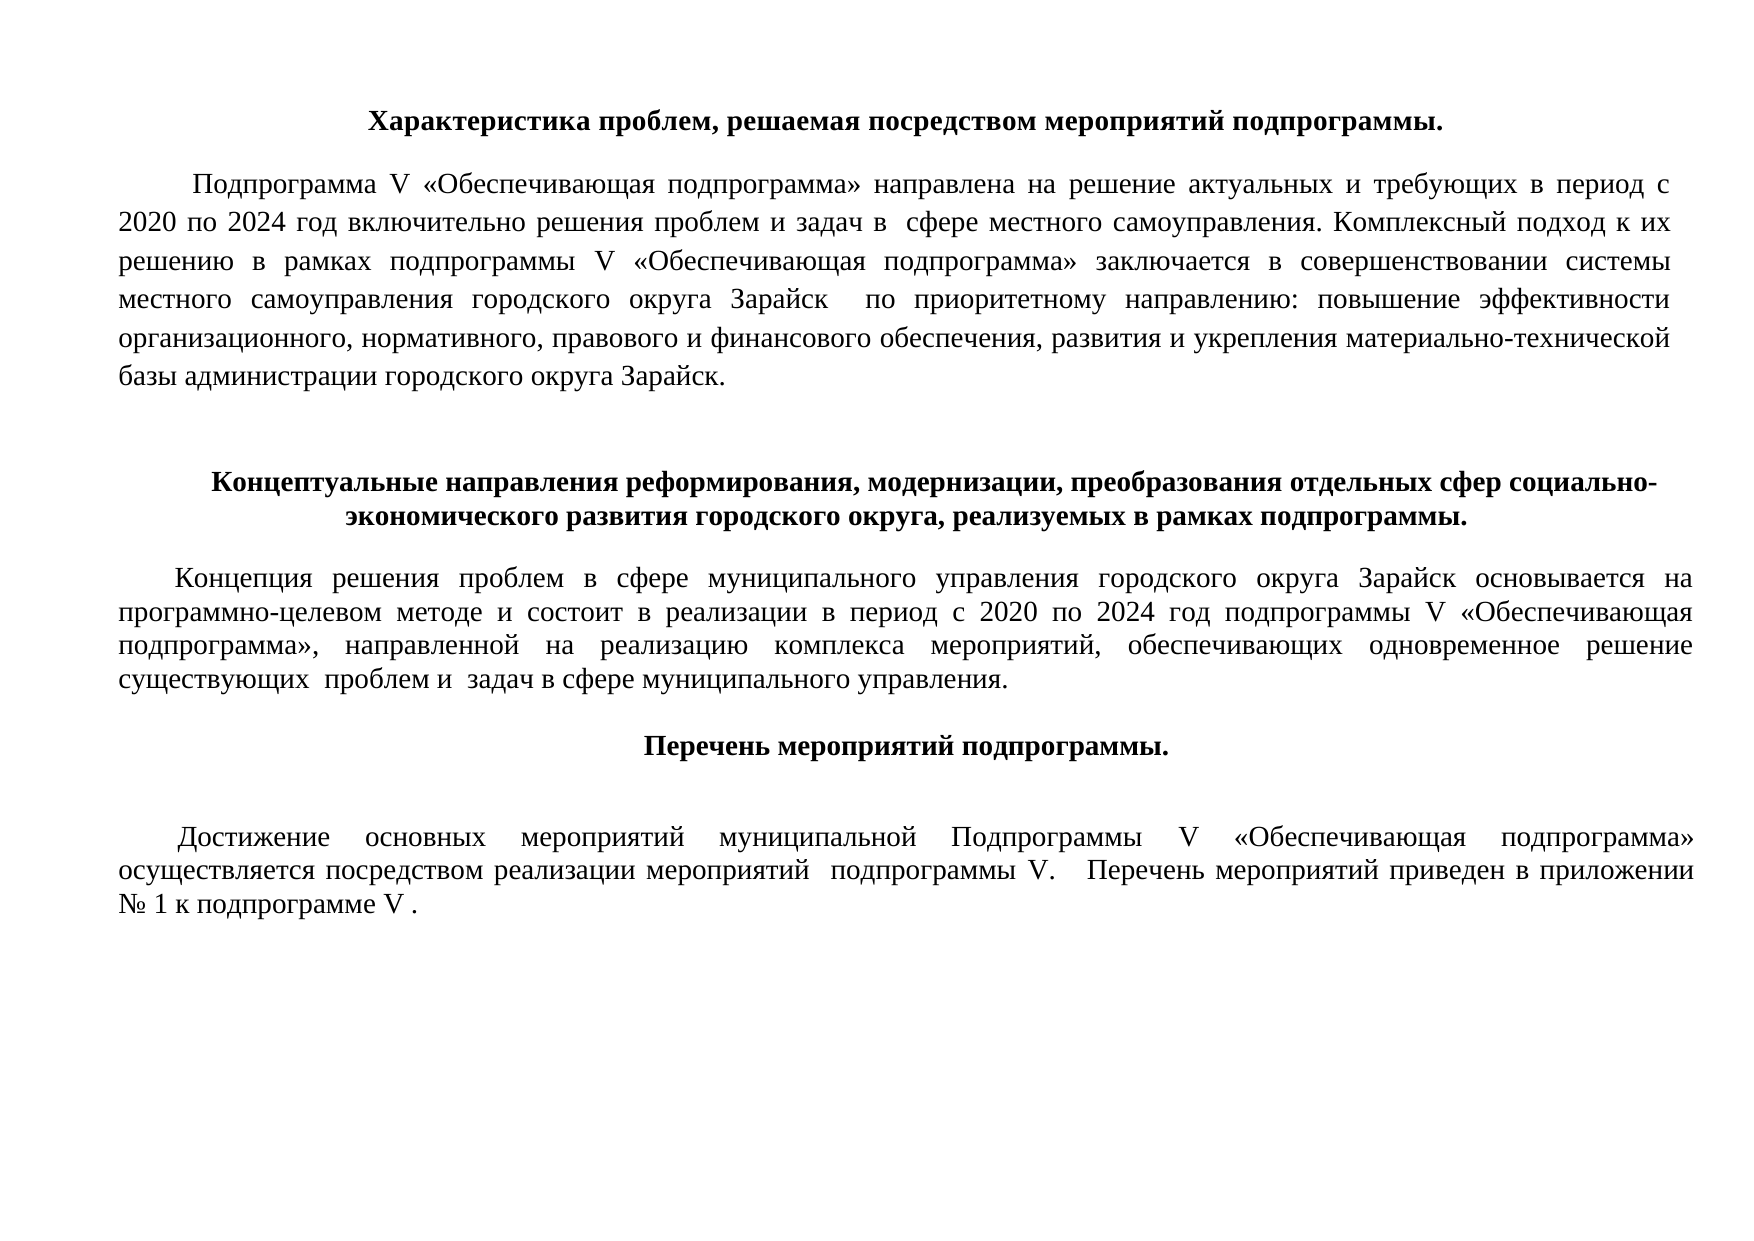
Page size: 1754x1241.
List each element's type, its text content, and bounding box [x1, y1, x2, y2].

text Концепция решения проблем в сфере муниципального управления городского округа Зарайск основывается на программно-целевом методе и состоит в реализации в период с 2020 по 2024 год подпрограммы V «Обеспечивающая подпрограмма», направленной на реализацию комплекса мероприятий, обеспечивающих одновременное решение существующих проблем и задач в сфере муниципального управления. [118, 560, 1695, 694]
text Перечень мероприятий подпрограммы. [118, 728, 1695, 761]
text Концептуальные направления реформирования, модернизации, преобразования отдельных сфер социально-экономического развития городского округа, реализуемых в рамках подпрограммы. [118, 464, 1695, 531]
text Достижение основных мероприятий муниципальной Подпрограммы V «Обеспечивающая подпрограмма» осуществляется посредством реализации мероприятий подпрограммы V. Перечень мероприятий приведен в приложении № 1 к подпрограмме V . [118, 819, 1695, 919]
text Характеристика проблем, решаемая посредством мероприятий подпрограммы. [118, 103, 1695, 137]
text Подпрограмма V «Обеспечивающая подпрограмма» направлена на решение актуальных и требующих в период с 2020 по 2024 год включительно решения проблем и задач в сфере местного самоуправления. Комплексный подход к их решению в рамках подпрограммы V «Обеспечивающая подпрограмма» заключается в совершенствовании системы местного самоуправления городского округа Зарайск по приоритетному направлению: повышение эффективности организационного, нормативного, правового и финансового обеспечения, развития и укрепления материально-технической базы администрации городского округа Зарайск. [118, 166, 1672, 392]
